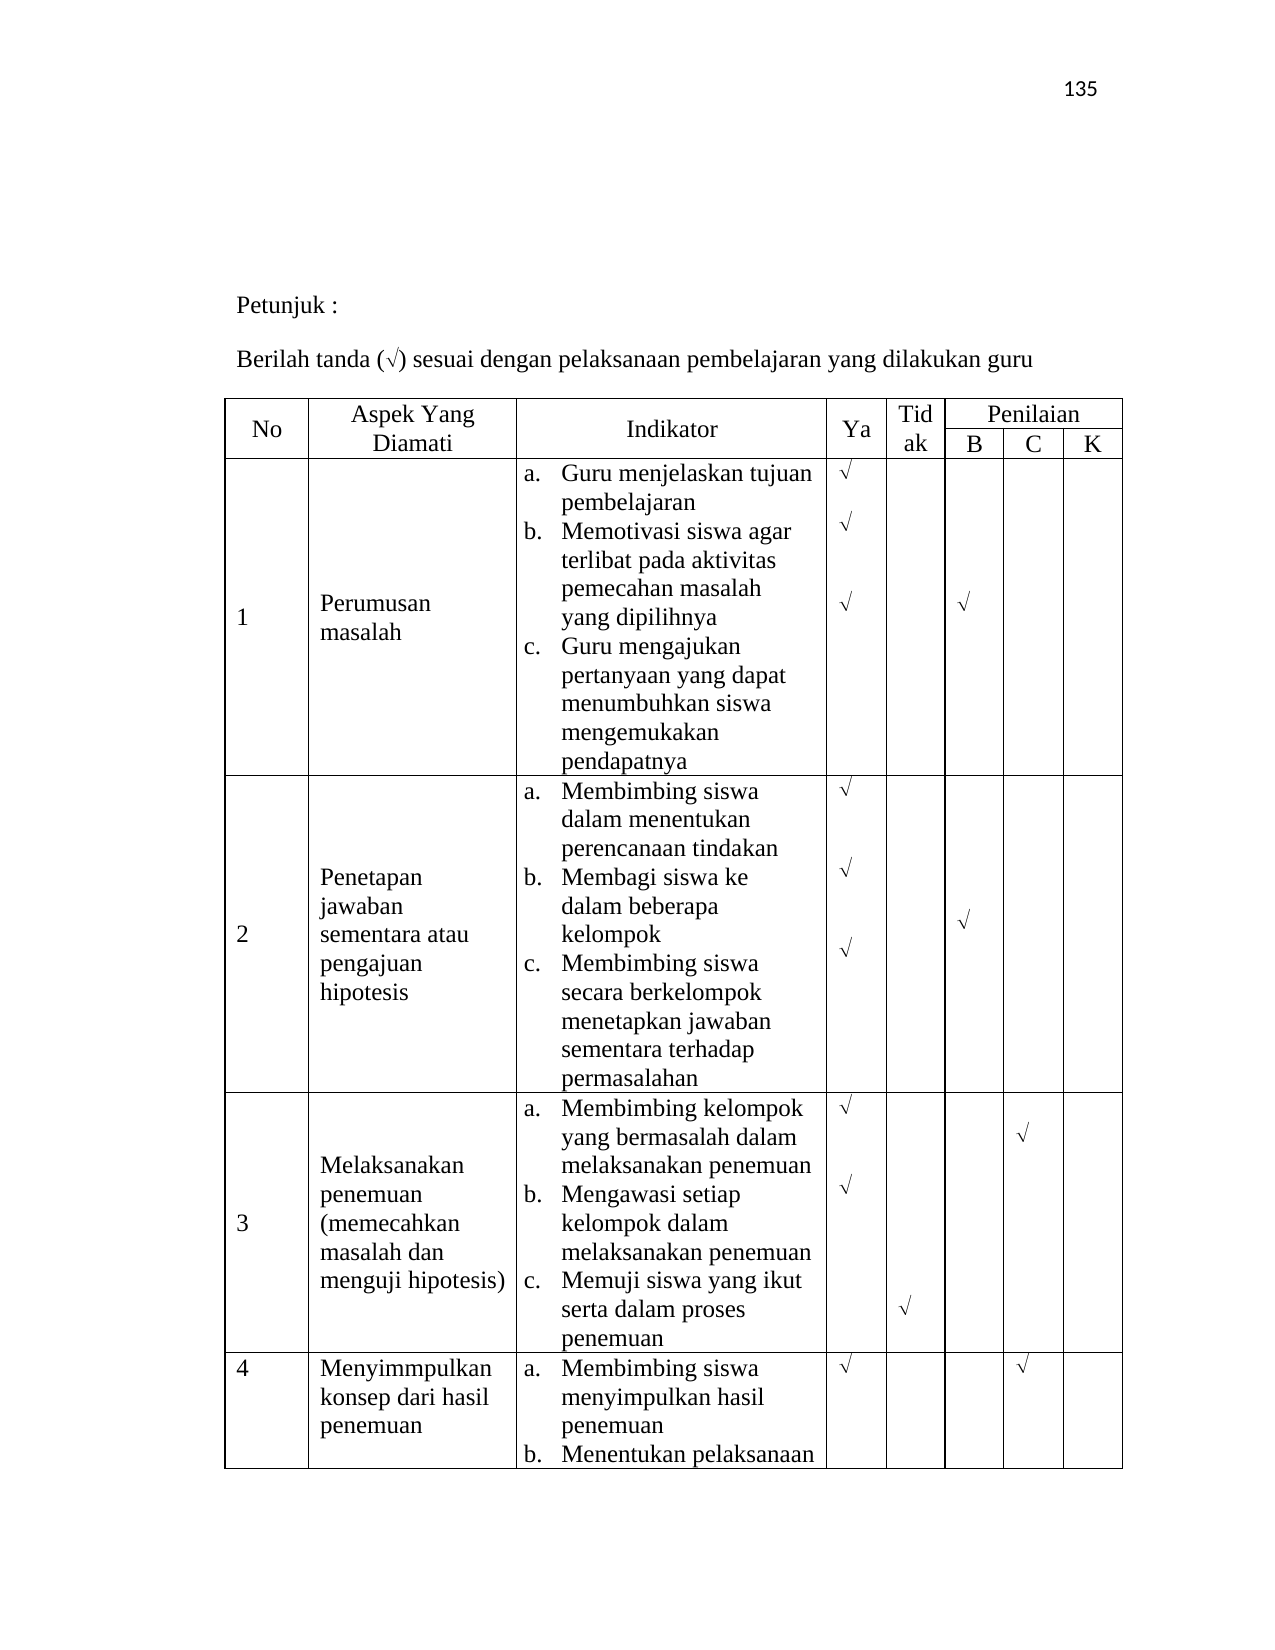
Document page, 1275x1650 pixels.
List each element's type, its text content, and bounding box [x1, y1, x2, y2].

table_cell [946, 776, 1003, 1092]
table_cell [827, 459, 886, 775]
table_cell [887, 1093, 944, 1352]
table_cell [1064, 776, 1122, 1092]
table_cell 2 [226, 776, 308, 1092]
table_cell [946, 1093, 1003, 1352]
table_cell [887, 776, 944, 1092]
table_cell [1004, 459, 1063, 775]
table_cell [309, 1353, 516, 1468]
table_header Penilaian [946, 399, 1122, 428]
table_cell [1064, 459, 1122, 775]
table_cell [827, 1353, 886, 1468]
table_header Tidak [887, 399, 944, 457]
table_cell Membimbing siswa dalam menentukan perencanaan tindakan Membagi siswa ke dalam beberapa kelompok Membimbing siswa secara berkelompok menetapkan jawaban sementara terhadap permasalahan [517, 776, 826, 1092]
table_cell K [1064, 429, 1122, 457]
table_header Indikator [517, 399, 826, 457]
table_cell C [1004, 429, 1063, 457]
table_cell Guru menjelaskan tujuan pembelajaran Memotivasi siswa agar terlibat pada aktivitas pemecahan masalah yang dipilihnya Guru mengajukan pertanyaan yang dapat menumbuhkan siswa mengemukakan pendapatnya [517, 459, 826, 775]
table_cell [946, 459, 1003, 775]
table_header Ya [827, 399, 886, 457]
table_header Aspek Yang Diamati [309, 399, 516, 457]
table_cell 3 [226, 1093, 308, 1352]
table_cell [827, 1093, 886, 1352]
table_cell Penetapan jawaban sementara atau pengajuan hipotesis [309, 776, 516, 1092]
table_cell 1 [226, 459, 308, 775]
table_cell Membimbing kelompok yang bermasalah dalam melaksanakan penemuan Mengawasi setiap kelompok dalam melaksanakan penemuan Memuji siswa yang ikut serta dalam proses penemuan [517, 1093, 826, 1352]
table_cell [887, 459, 944, 775]
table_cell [517, 1353, 826, 1468]
table_cell 4 [226, 1353, 308, 1468]
table_cell [1004, 776, 1063, 1092]
table_cell [827, 776, 886, 1092]
text Petunjuk : [236, 290, 1098, 319]
table_cell [887, 1353, 944, 1468]
text Berilah tanda () sesuai dengan pelaksanaan pembelajaran yang dilakukan guru [236, 344, 1098, 373]
table_cell [1064, 1093, 1122, 1352]
table_cell [946, 1353, 1003, 1468]
table_cell [1004, 1093, 1063, 1352]
table_cell B [946, 429, 1003, 457]
table_cell [1004, 1353, 1063, 1468]
table_cell Melaksanakan penemuan (memecahkan masalah dan menguji hipotesis) [309, 1093, 516, 1352]
table_cell [1064, 1353, 1122, 1468]
table_cell Perumusan masalah [309, 459, 516, 775]
table_header No [226, 399, 308, 457]
